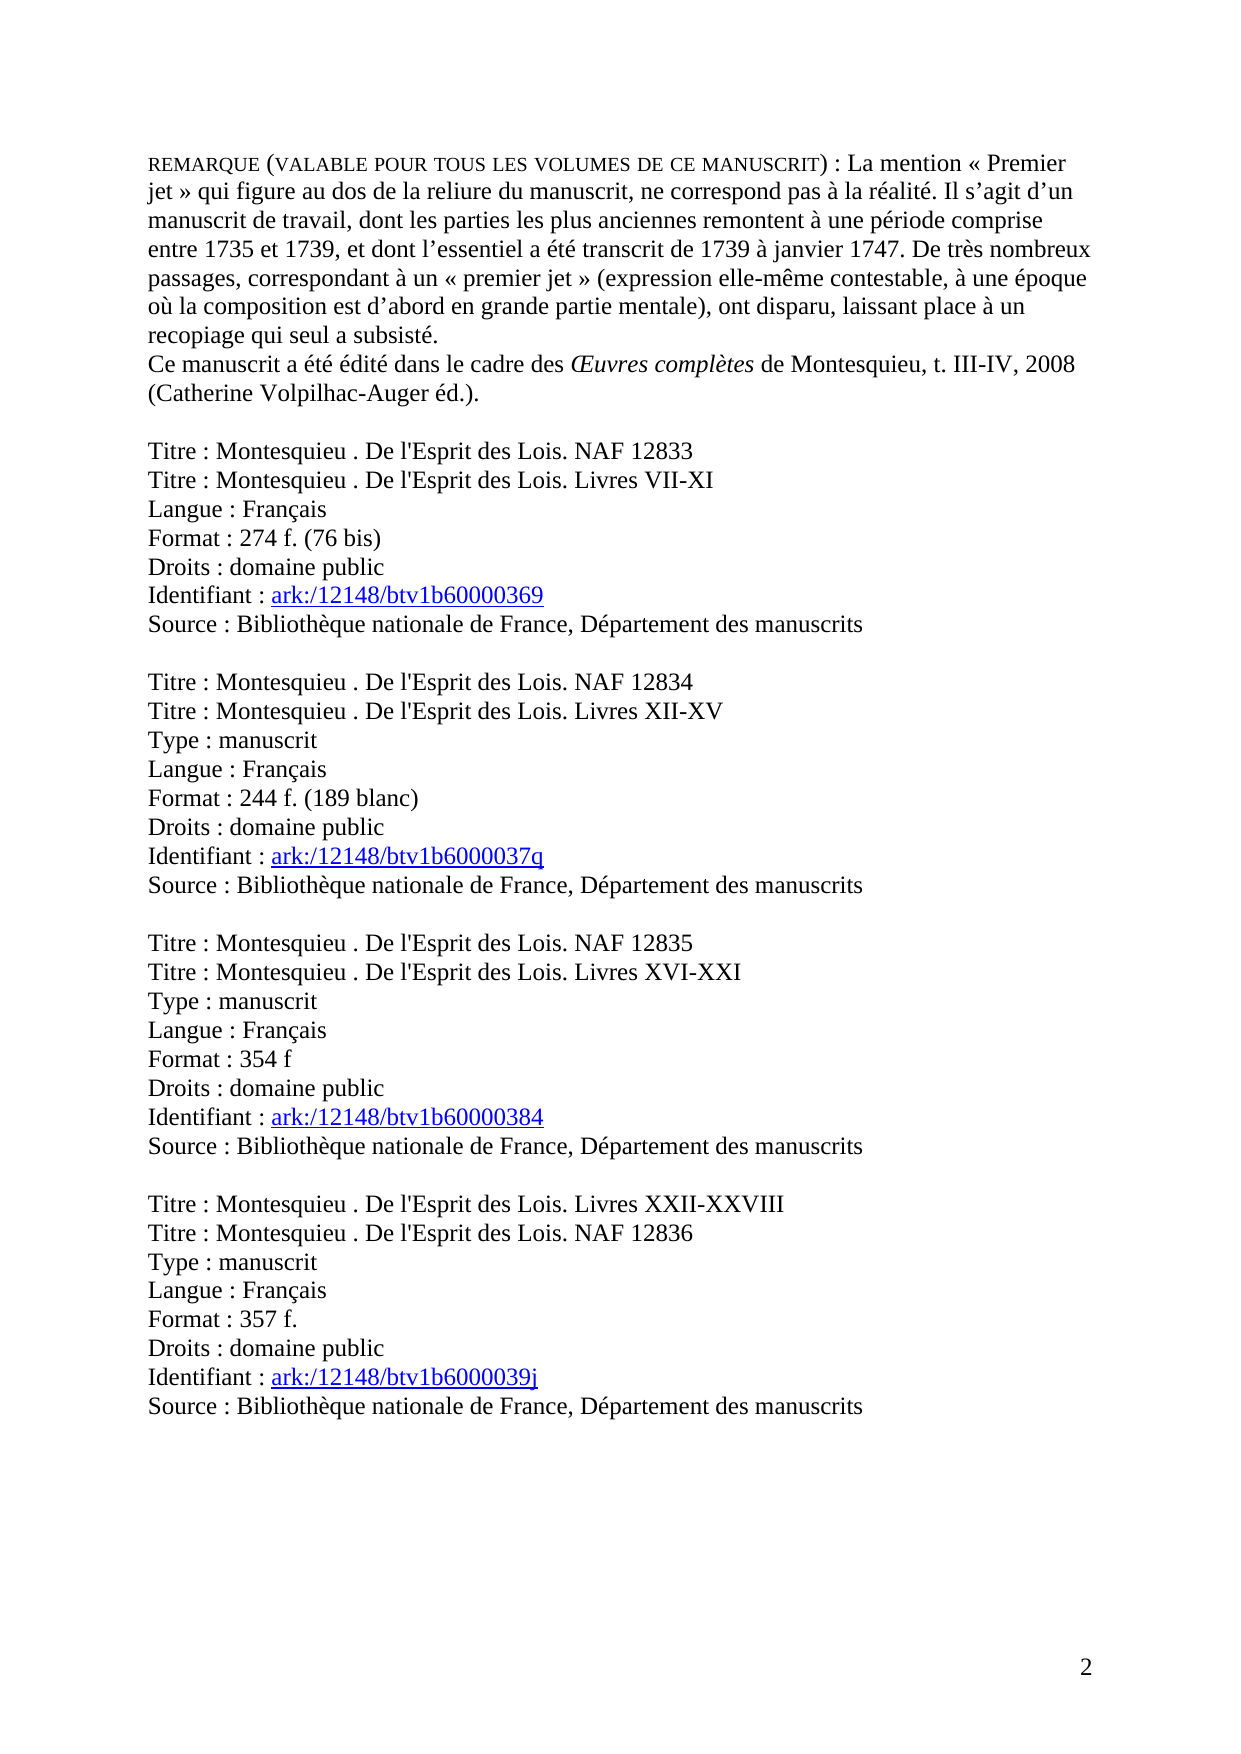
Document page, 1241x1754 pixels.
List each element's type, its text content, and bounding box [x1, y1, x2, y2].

text Droits : domaine public [148, 1073, 1093, 1102]
text Titre : Montesquieu . De l'Esprit des Lois. Livres XII-XV [148, 696, 1093, 725]
text Type : manuscrit [148, 986, 1093, 1015]
text Type : manuscrit [148, 1247, 1093, 1275]
text Format : 244 f. (189 blanc) [148, 783, 1093, 812]
text Source : Bibliothèque nationale de France, Département des manuscrits [148, 1391, 1093, 1420]
text Langue : Français [148, 1015, 1093, 1044]
text Titre : Montesquieu . De l'Esprit des Lois. Livres XXII-XXVIII [148, 1189, 1093, 1217]
text Format : 274 f. (76 bis) [148, 523, 1093, 551]
text Titre : Montesquieu . De l'Esprit des Lois. Livres XVI-XXI [148, 957, 1093, 986]
text Identifiant : ark:/12148/btv1b6000037q [148, 841, 1093, 870]
text Source : Bibliothèque nationale de France, Département des manuscrits [148, 609, 1093, 638]
text Langue : Français [148, 1276, 1093, 1304]
text Droits : domaine public [148, 1333, 1093, 1362]
text Ce manuscrit a été édité dans le cadre des Œuvres complètes de Montesquieu, t. III-IV, 2008 (Catherine Volpilhac-Auger éd.). [148, 349, 1093, 407]
text Droits : domaine public [148, 552, 1093, 580]
text Droits : domaine public [148, 812, 1093, 841]
text Type : manuscrit [148, 725, 1093, 754]
text Langue : Français [148, 494, 1093, 522]
text Titre : Montesquieu . De l'Esprit des Lois. NAF 12834 [148, 667, 1093, 696]
text remarque (valable pour tous les volumes de ce manuscrit) : La mention « Premier jet » qui figure au dos de la reliure du manuscrit, ne correspond pas à la réalité. Il s’agit d’un manuscrit de travail, dont les parties les plus anciennes remontent à une période comprise entre 1735 et 1739, et dont l’essentiel a été transcrit de 1739 à janvier 1747. De très nombreux passages, correspondant à un « premier jet » (expression elle-même contestable, à une époque où la composition est d’abord en grande partie mentale), ont disparu, laissant place à un recopiage qui seul a subsisté. [148, 148, 1093, 349]
text Format : 357 f. [148, 1304, 1093, 1333]
text Titre : Montesquieu . De l'Esprit des Lois. NAF 12836 [148, 1218, 1093, 1246]
text Titre : Montesquieu . De l'Esprit des Lois. NAF 12835 [148, 928, 1093, 957]
text Titre : Montesquieu . De l'Esprit des Lois. NAF 12833 [148, 436, 1093, 464]
text Identifiant : ark:/12148/btv1b60000369 [148, 581, 1093, 609]
text Identifiant : ark:/12148/btv1b60000384 [148, 1102, 1093, 1131]
text Source : Bibliothèque nationale de France, Département des manuscrits [148, 870, 1093, 899]
text Langue : Français [148, 754, 1093, 783]
text Source : Bibliothèque nationale de France, Département des manuscrits [148, 1131, 1093, 1159]
text Format : 354 f [148, 1044, 1093, 1073]
text Identifiant : ark:/12148/btv1b6000039j [148, 1362, 1093, 1391]
text Titre : Montesquieu . De l'Esprit des Lois. Livres VII-XI [148, 465, 1093, 493]
